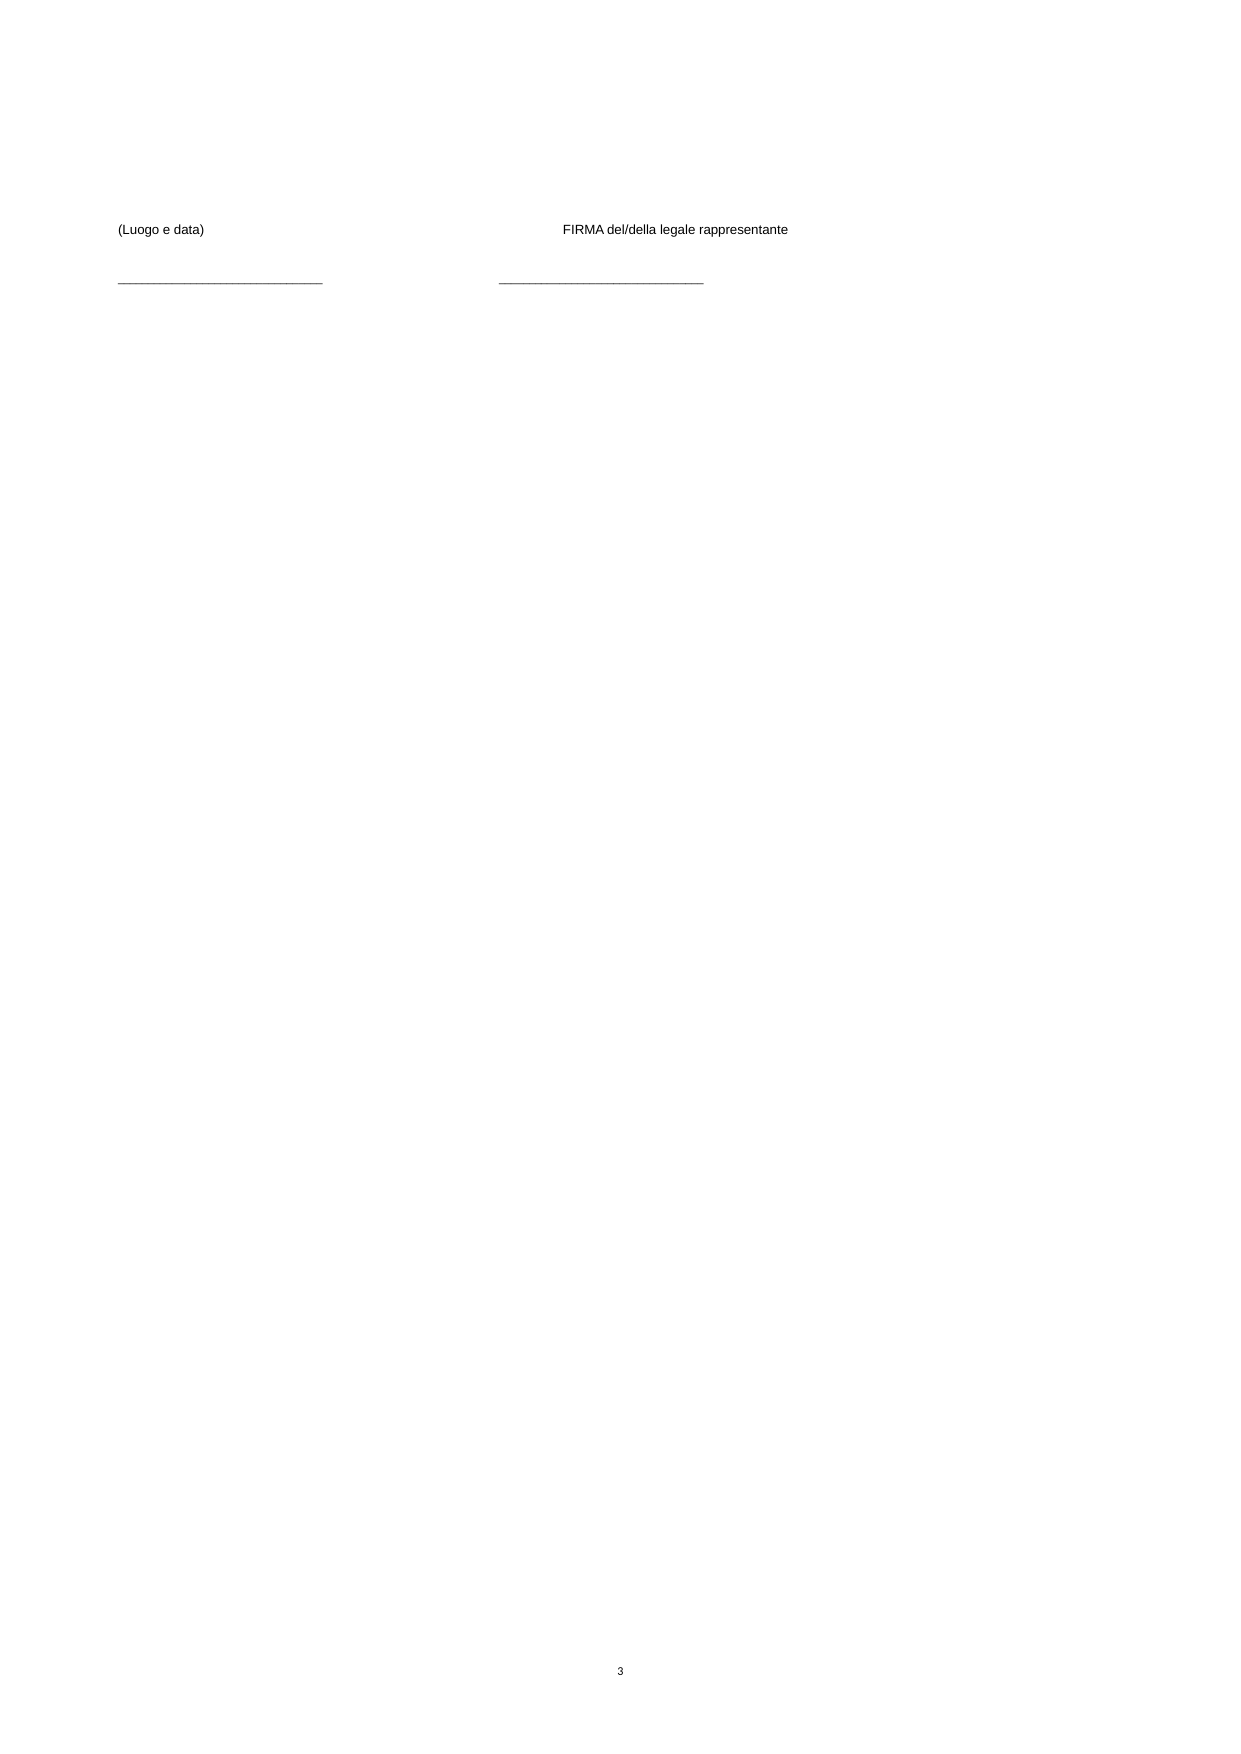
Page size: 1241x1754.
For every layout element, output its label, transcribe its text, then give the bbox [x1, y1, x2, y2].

text (Luogo e data) FIRMA del/della legale rappresentante [118, 211, 1122, 237]
text __________________________________ __________________________________ [118, 263, 1122, 285]
